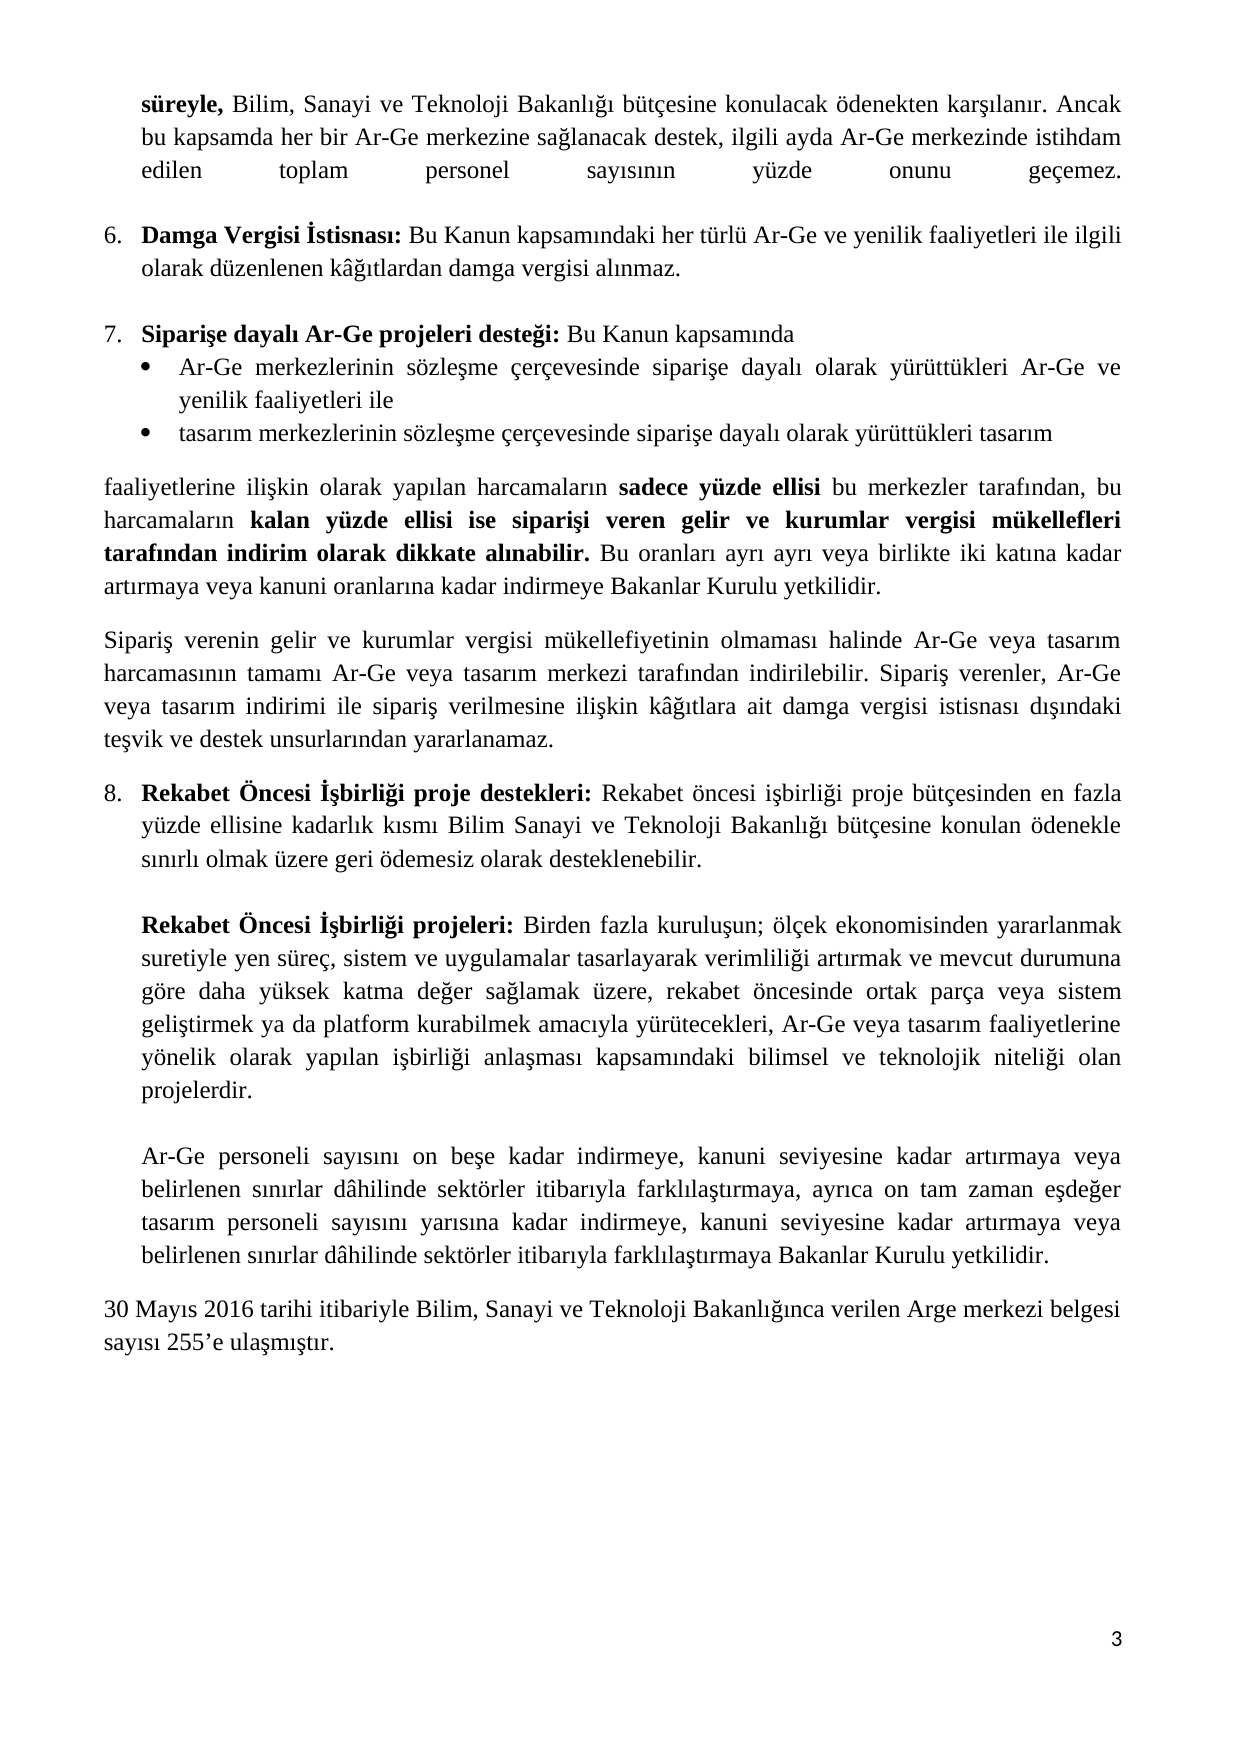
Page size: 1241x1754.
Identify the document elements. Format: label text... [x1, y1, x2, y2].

list Rekabet Öncesi İşbirliği proje destekleri: Rekabet öncesi işbirliği proje bütçesinden en fazla yüzde ellisine kadarlık kısmı Bilim Sanayi ve Teknoloji Bakanlığı bütçesine konulan ödenekle sınırlı olmak üzere geri ödemesiz olarak desteklenebilir. [103, 778, 1122, 872]
list Ar-Ge personeli sayısını on beşe kadar indirmeye, kanuni seviyesine kadar artırmaya veya belirlenen sınırlar dâhilinde sektörler itibarıyla farklılaştırmaya, ayrıca on tam zaman eşdeğer tasarım personeli sayısını yarısına kadar indirmeye, kanuni seviyesine kadar artırmaya veya belirlenen sınırlar dâhilinde sektörler itibarıyla farklılaştırmaya Bakanlar Kurulu yetkilidir. [141, 1141, 1122, 1269]
text 30 Mayıs 2016 tarihi itibariyle Bilim, Sanayi ve Teknoloji Bakanlığınca verilen Arge merkezi belgesi sayısı 255’e ulaşmıştır. [103, 1294, 1122, 1356]
list Rekabet Öncesi İşbirliği projeleri: Birden fazla kuruluşun; ölçek ekonomisinden yararlanmak suretiyle yen süreç, sistem ve uygulamalar tasarlayarak verimliliği artırmak ve mevcut durumuna göre daha yüksek katma değer sağlamak üzere, rekabet öncesinde ortak parça veya sistem geliştirmek ya da platform kurabilmek amacıyla yürütecekleri, Ar-Ge veya tasarım faaliyetlerine yönelik olarak yapılan işbirliği anlaşması kapsamındaki bilimsel ve teknolojik niteliği olan projelerdir. [141, 910, 1122, 1103]
text Sipariş verenin gelir ve kurumlar vergisi mükellefiyetinin olmaması halinde Ar-Ge veya tasarım harcamasının tamamı Ar-Ge veya tasarım merkezi tarafından indirilebilir. Sipariş verenler, Ar-Ge veya tasarım indirimi ile sipariş verilmesine ilişkin kâğıtlara ait damga vergisi istisnası dışındaki teşvik ve destek unsurlarından yararlanamaz. [103, 625, 1122, 752]
list Ar-Ge merkezlerinin sözleşme çerçevesinde siparişe dayalı olarak yürüttükleri Ar-Ge ve yenilik faaliyetleri ile [141, 352, 1122, 414]
list tasarım merkezlerinin sözleşme çerçevesinde siparişe dayalı olarak yürüttükleri tasarım [141, 418, 1122, 447]
list Damga Vergisi İstisnası: Bu Kanun kapsamındaki her türlü Ar-Ge ve yenilik faaliyetleri ile ilgili olarak düzenlenen kâğıtlardan damga vergisi alınmaz. [103, 220, 1122, 282]
list Siparişe dayalı Ar-Ge projeleri desteği: Bu Kanun kapsamında [103, 319, 1122, 348]
text faaliyetlerine ilişkin olarak yapılan harcamaların sadece yüzde ellisi bu merkezler tarafından, bu harcamaların kalan yüzde ellisi ise siparişi veren gelir ve kurumlar vergisi mükellefleri tarafından indirim olarak dikkate alınabilir. Bu oranları ayrı ayrı veya birlikte iki katına kadar artırmaya veya kanuni oranlarına kadar indirmeye Bakanlar Kurulu yetkilidir. [103, 472, 1122, 599]
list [103, 89, 1122, 216]
